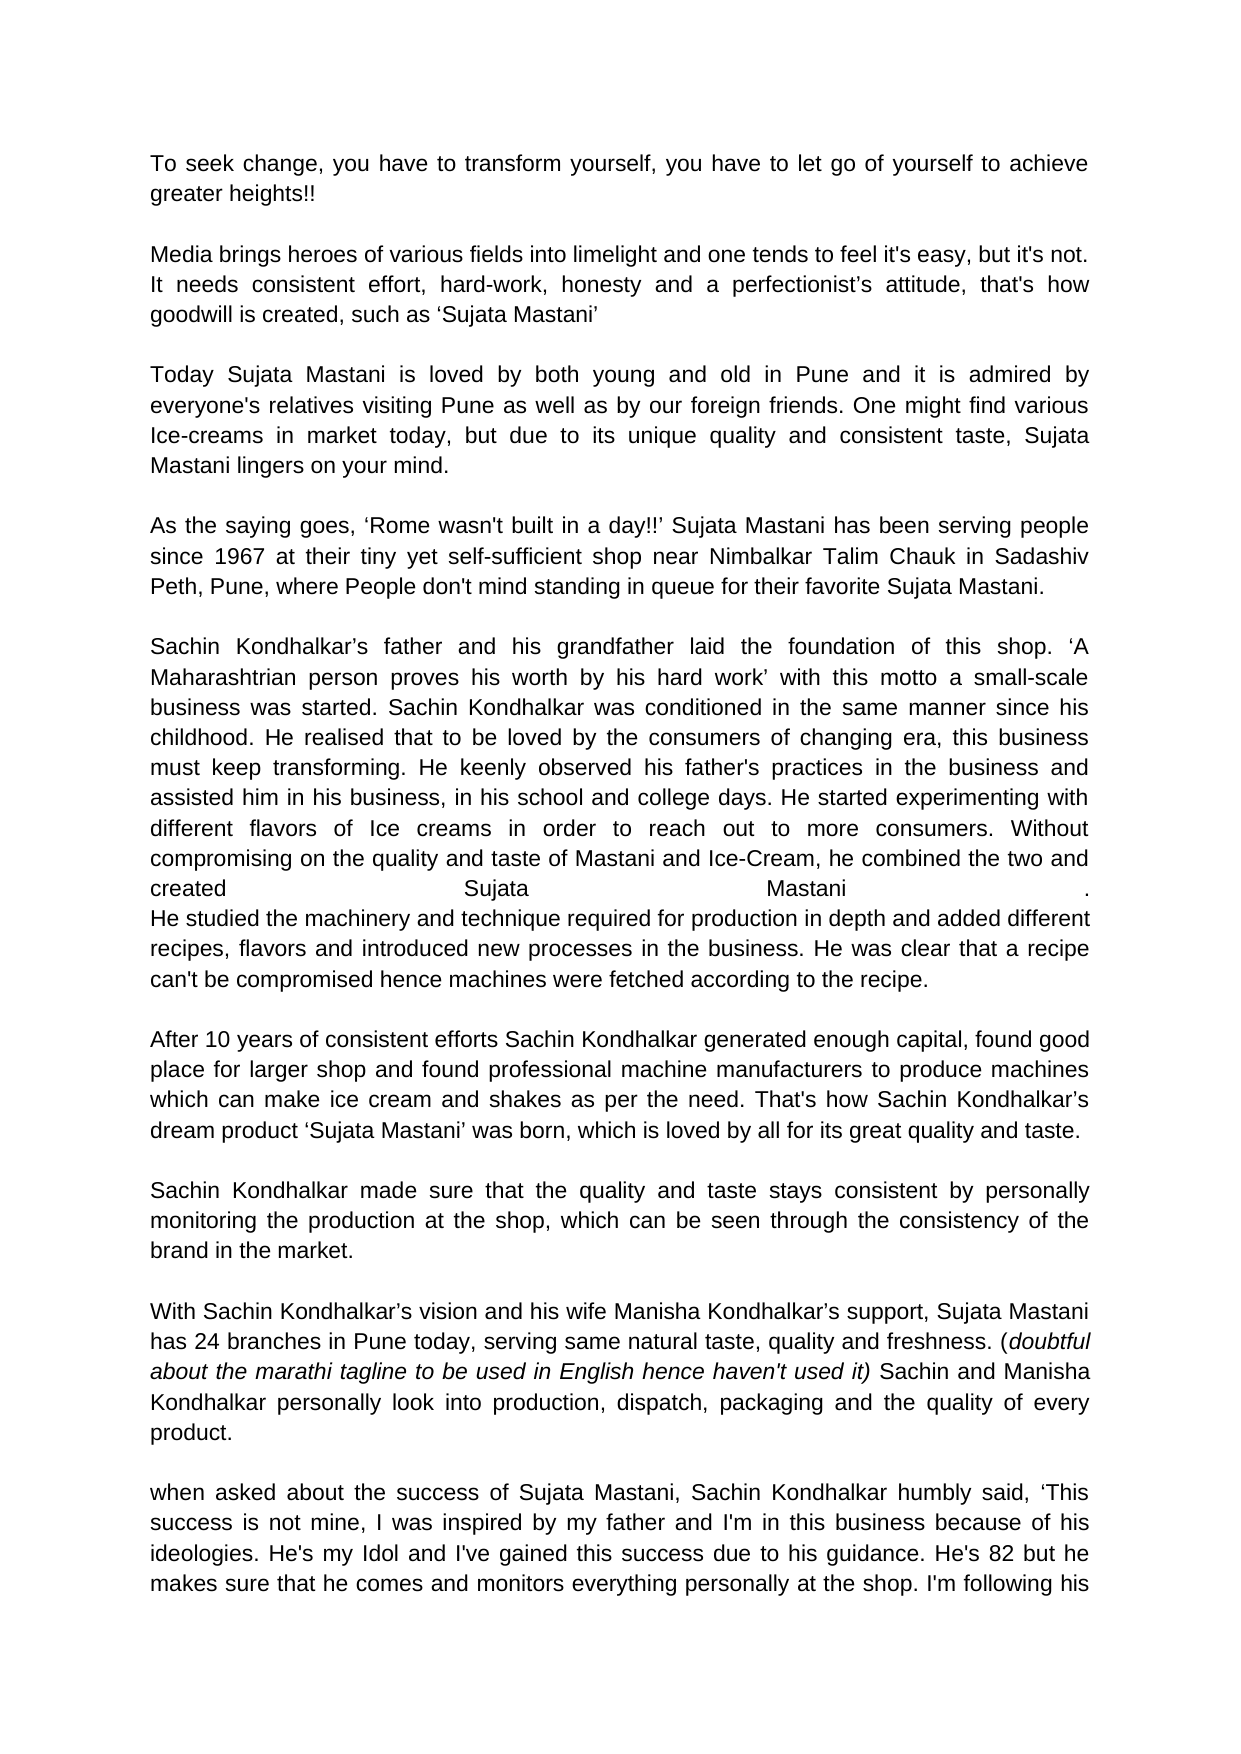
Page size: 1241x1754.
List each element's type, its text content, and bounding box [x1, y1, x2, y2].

text With Sachin Kondhalkar’s vision and his wife Manisha Kondhalkar’s support, Sujata Mastani has 24 branches in Pune today, serving same natural taste, quality and freshness. (doubtful about the marathi tagline to be used in English hence haven't used it) Sachin and Manisha Kondhalkar personally look into production, dispatch, packaging and the quality of every product. [150, 1298, 1090, 1445]
text Sachin Kondhalkar made sure that the quality and taste stays consistent by personally monitoring the production at the shop, which can be seen through the consistency of the brand in the market. [150, 1147, 1090, 1264]
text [150, 1449, 1090, 1596]
text Media brings heroes of various fields into limelight and one tends to feel it's easy, but it's not. It needs consistent effort, hard-work, honesty and a perfectionist’s attitude, that's how goodwill is created, such as ‘Sujata Mastani’ [150, 210, 1090, 327]
text After 10 years of consistent efforts Sachin Kondhalkar generated enough capital, found good place for larger shop and found professional machine manufacturers to produce machines which can make ice cream and shakes as per the need. That's how Sachin Kondhalkar’s dream product ‘Sujata Mastani’ was born, which is loved by all for its great quality and taste. [150, 996, 1090, 1143]
text Sachin Kondhalkar’s father and his grandfather laid the foundation of this shop. ‘A Maharashtrian person proves his worth by his hard work’ with this motto a small-scale business was started. Sachin Kondhalkar was conditioned in the same manner since his childhood. He realised that to be loved by the consumers of changing era, this business must keep transforming. He keenly observed his father's practices in the business and assisted him in his business, in his school and college days. He started experimenting with different flavors of Ice creams in order to reach out to more consumers. Without compromising on the quality and taste of Mastani and Ice-Cream, he combined the two and created Sujata Mastani . He studied the machinery and technique required for production in depth and added different recipes, flavors and introduced new processes in the business. He was clear that a recipe can't be compromised hence machines were fetched according to the recipe. [150, 603, 1090, 992]
text Today Sujata Mastani is loved by both young and old in Pune and it is admired by everyone's relatives visiting Pune as well as by our foreign friends. One might find various Ice-creams in market today, but due to its unique quality and consistent taste, Sujata Mastani lingers on your mind. [150, 331, 1090, 478]
text To seek change, you have to transform yourself, you have to let go of yourself to achieve greater heights!! [150, 150, 1090, 207]
text As the saying goes, ‘Rome wasn't built in a day!!’ Sujata Mastani has been serving people since 1967 at their tiny yet self-sufficient shop near Nimbalkar Talim Chauk in Sadashiv Peth, Pune, where People don't mind standing in queue for their favorite Sujata Mastani. [150, 482, 1090, 599]
